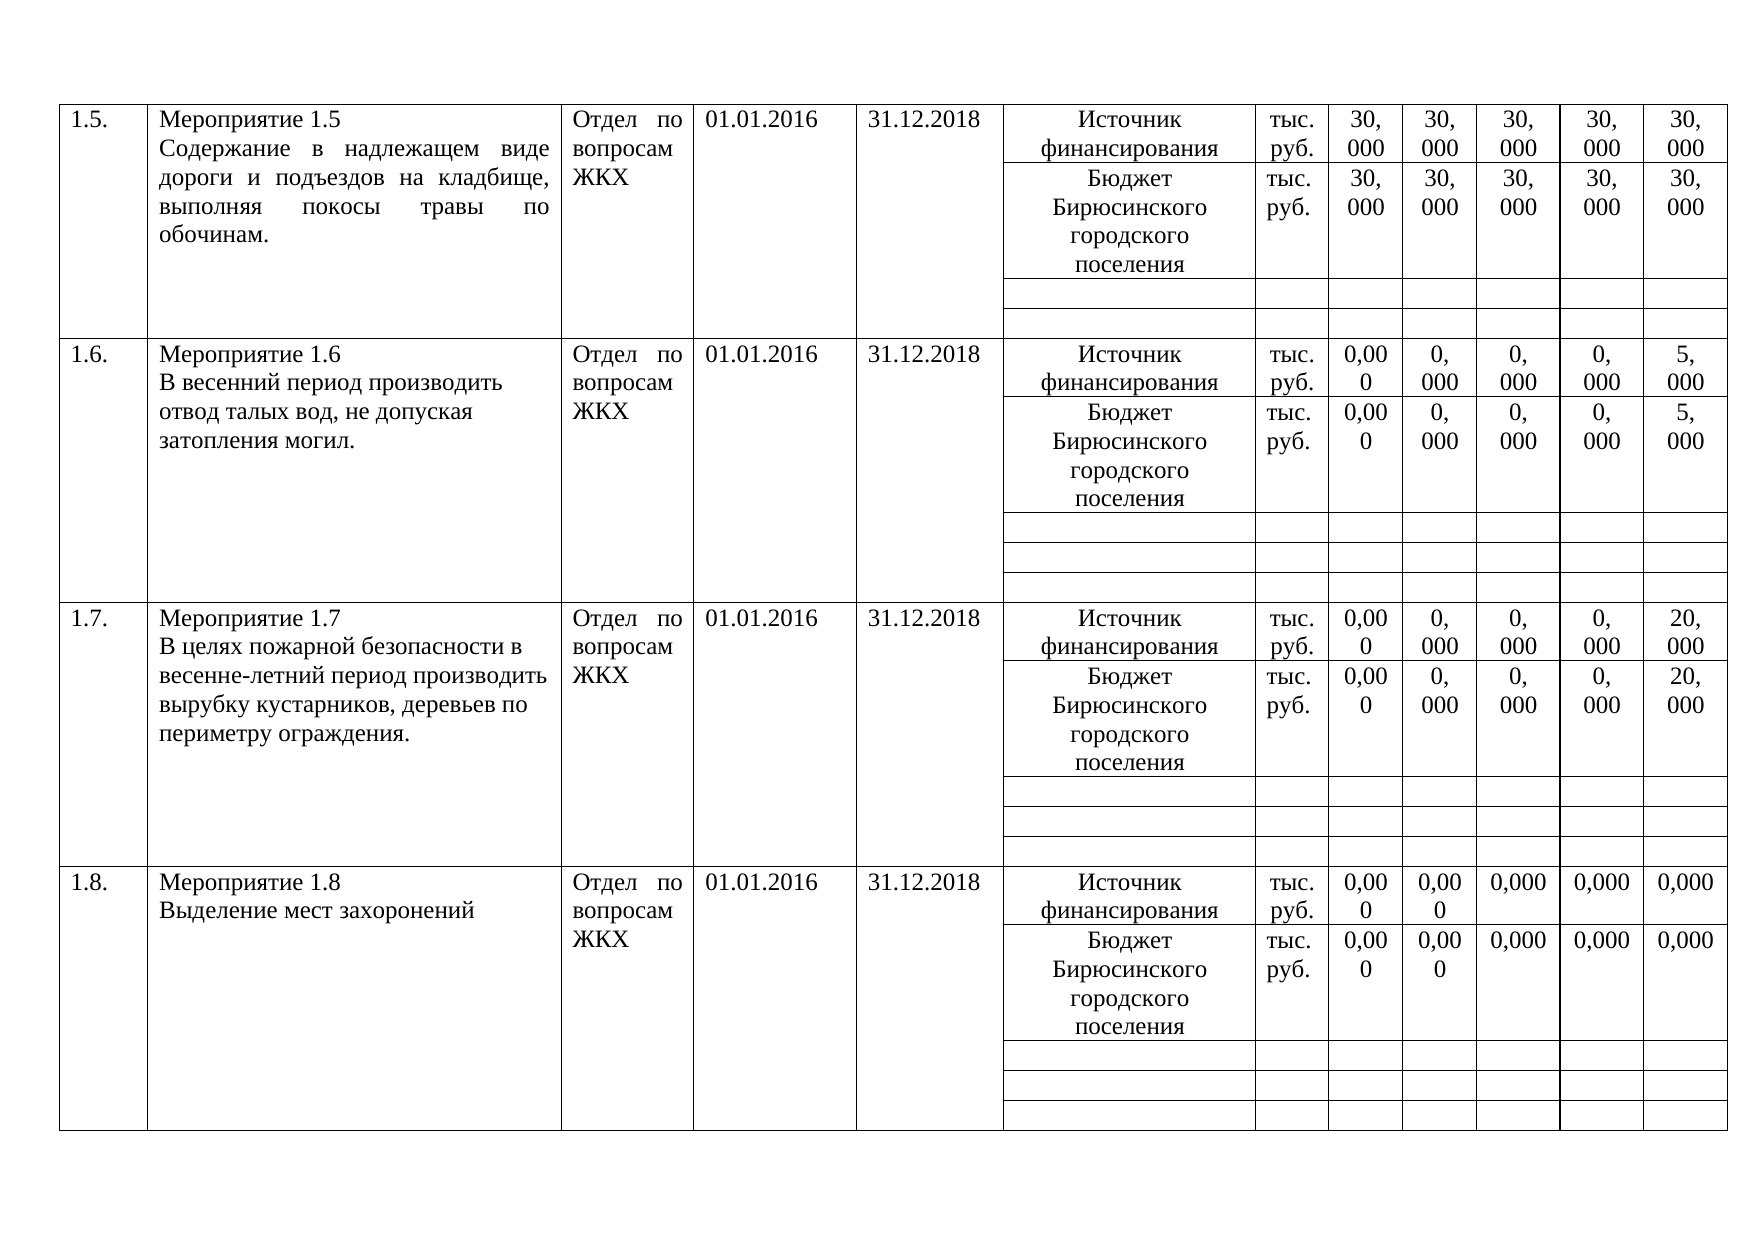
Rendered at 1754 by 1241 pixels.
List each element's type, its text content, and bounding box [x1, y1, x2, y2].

table_cell [1644, 309, 1727, 338]
table_cell [1329, 309, 1402, 338]
table_cell [1004, 573, 1255, 602]
table_cell [1644, 807, 1727, 836]
table_cell [1561, 1071, 1643, 1100]
table_cell Отдел по вопросам ЖКХ [562, 603, 693, 866]
table_cell 0, 000 [1403, 661, 1476, 776]
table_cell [1004, 925, 1255, 1040]
table_cell тыс. руб. [1256, 603, 1328, 660]
table_cell [1644, 1041, 1727, 1070]
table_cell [1004, 163, 1255, 278]
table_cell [562, 867, 693, 1129]
table_cell [1403, 1101, 1476, 1129]
table_cell 30, 000 [1477, 163, 1559, 278]
table_cell [1477, 777, 1559, 806]
table_cell [1004, 309, 1255, 338]
table_cell 0,000 [1403, 925, 1476, 1040]
table_cell 0,000 [1403, 867, 1476, 924]
table_cell [1561, 573, 1643, 602]
table_cell 30, 000 [1644, 105, 1727, 162]
table_cell [1477, 1041, 1559, 1070]
table_cell 31.12.2018 [857, 867, 1003, 1129]
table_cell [562, 105, 693, 338]
table_cell [1561, 837, 1643, 866]
table_cell 31.12.2018 [857, 105, 1003, 338]
table_cell 1.5. [60, 105, 147, 338]
table_cell 0, 000 [1561, 661, 1643, 776]
table_cell [1477, 1101, 1559, 1129]
table_cell [1403, 1071, 1476, 1100]
table_cell [1561, 513, 1643, 542]
table_cell [1329, 513, 1402, 542]
table_cell [1329, 807, 1402, 836]
table_cell Отдел по вопросам ЖКХ [562, 339, 693, 602]
table_cell 0,000 [1329, 397, 1402, 512]
table_cell [1329, 777, 1402, 806]
table_cell [1256, 279, 1328, 308]
table_cell [1561, 309, 1643, 338]
table_cell [1004, 279, 1255, 308]
table_cell 0,000 [1644, 867, 1727, 924]
table_cell [1403, 513, 1476, 542]
table_cell 0,000 [1477, 925, 1559, 1040]
table_cell [1329, 1071, 1402, 1100]
table_cell тыс. руб. [1256, 339, 1328, 396]
table_cell 01.01.2016 [694, 339, 856, 602]
table_cell [1403, 543, 1476, 572]
table_cell [1403, 1041, 1476, 1070]
table_cell [1477, 1071, 1559, 1100]
table_cell 0, 000 [1477, 661, 1559, 776]
table_cell [1256, 837, 1328, 866]
table_cell Источник финансирования [1004, 339, 1255, 396]
table_cell [1477, 837, 1559, 866]
table_cell [1403, 837, 1476, 866]
table_cell [1004, 777, 1255, 806]
table_cell 0,000 [1561, 925, 1643, 1040]
table_cell [1644, 777, 1727, 806]
table_cell Бюджет Бирюсинского городского поселения [1004, 397, 1255, 512]
table_cell [1004, 1071, 1255, 1100]
table_cell 0, 000 [1477, 603, 1559, 660]
table_cell 0,000 [1329, 925, 1402, 1040]
table_cell [1403, 573, 1476, 602]
table_cell тыс. руб. [1256, 397, 1328, 512]
table_cell [1644, 837, 1727, 866]
table_cell [1004, 513, 1255, 542]
table_cell [1256, 1041, 1328, 1070]
table_cell [1477, 573, 1559, 602]
table_cell [1403, 777, 1476, 806]
table_cell тыс. руб. [1256, 867, 1328, 924]
table_cell [1256, 573, 1328, 602]
table_cell 0,000 [1329, 867, 1402, 924]
table_cell 01.01.2016 [694, 867, 856, 1129]
table_cell 0, 000 [1561, 603, 1643, 660]
table_cell [1644, 279, 1727, 308]
table_cell 5, 000 [1644, 339, 1727, 396]
table_cell 1.8. [60, 867, 147, 1129]
table_cell [1477, 513, 1559, 542]
table_cell Мероприятие 1.6 В весенний период производить отвод талых вод, не допуская затопления могил. [148, 339, 561, 602]
table_cell [1477, 807, 1559, 836]
table_cell тыс. руб. [1256, 105, 1328, 162]
table_cell 30, 000 [1477, 105, 1559, 162]
table_cell 5, 000 [1644, 397, 1727, 512]
table_cell 0, 000 [1403, 339, 1476, 396]
table_cell [1004, 807, 1255, 836]
table_cell [1329, 543, 1402, 572]
table_cell 31.12.2018 [857, 339, 1003, 602]
table_cell [1644, 513, 1727, 542]
table_cell Мероприятие 1.8 Выделение мест захоронений [148, 867, 561, 1129]
table_cell [1403, 309, 1476, 338]
table_cell 0,000 [1644, 925, 1727, 1040]
table_cell [1256, 807, 1328, 836]
table_cell 0, 000 [1477, 397, 1559, 512]
table_cell [1329, 837, 1402, 866]
table_cell Мероприятие 1.5 Содержание в надлежащем виде дороги и подъездов на кладбище, выполняя покосы травы по обочинам. [148, 105, 561, 338]
table_cell 30, 000 [1644, 163, 1727, 278]
table_cell [1403, 807, 1476, 836]
table_cell [1004, 837, 1255, 866]
table_cell [1561, 279, 1643, 308]
table_cell 1.7. [60, 603, 147, 866]
table_cell [1256, 1101, 1328, 1129]
table_cell [1477, 279, 1559, 308]
table_cell Источник финансирования [1004, 603, 1255, 660]
table_cell [1561, 543, 1643, 572]
table_cell [1256, 513, 1328, 542]
table_cell [1561, 807, 1643, 836]
table_cell Источник финансирования [1004, 867, 1255, 924]
table_cell 01.01.2016 [694, 603, 856, 866]
table_cell [1644, 1071, 1727, 1100]
table_cell 0,000 [1329, 339, 1402, 396]
table_cell тыс. руб. [1256, 925, 1328, 1040]
table_cell 0, 000 [1561, 397, 1643, 512]
table_cell [1561, 777, 1643, 806]
table_cell [1644, 1101, 1727, 1129]
table_cell Бюджет Бирюсинского городского поселения [1004, 661, 1255, 776]
table_cell 01.01.2016 [694, 105, 856, 338]
table_cell [1256, 777, 1328, 806]
table_cell [1256, 543, 1328, 572]
table_cell [1403, 279, 1476, 308]
table_cell тыс. руб. [1256, 661, 1328, 776]
table_cell [1004, 543, 1255, 572]
table_cell 1.6. [60, 339, 147, 602]
table_cell [1004, 1101, 1255, 1129]
table_cell Источник финансирования [1004, 105, 1255, 162]
table_cell [1561, 1101, 1643, 1129]
table_cell [1329, 1041, 1402, 1070]
table_cell 0,000 [1329, 603, 1402, 660]
table_cell 0, 000 [1477, 339, 1559, 396]
table_cell 0, 000 [1403, 603, 1476, 660]
table_cell [1256, 309, 1328, 338]
table_cell 30, 000 [1561, 163, 1643, 278]
table_cell 0,000 [1561, 867, 1643, 924]
table_cell тыс. руб. [1256, 163, 1328, 278]
table_cell [1329, 1101, 1402, 1129]
table_cell [1561, 1041, 1643, 1070]
table_cell 20, 000 [1644, 661, 1727, 776]
table_cell 0, 000 [1403, 397, 1476, 512]
table_cell 30, 000 [1329, 105, 1402, 162]
table_cell [1477, 309, 1559, 338]
table_cell 30, 000 [1403, 163, 1476, 278]
table_cell 0, 000 [1561, 339, 1643, 396]
table_cell 31.12.2018 [857, 603, 1003, 866]
table_cell [1644, 543, 1727, 572]
table_cell [1644, 573, 1727, 602]
table_cell 30, 000 [1403, 105, 1476, 162]
table_cell [1477, 543, 1559, 572]
table_cell Мероприятие 1.7 В целях пожарной безопасности в весенне-летний период производить вырубку кустарников, деревьев по периметру ограждения. [148, 603, 561, 866]
table_cell 0,000 [1477, 867, 1559, 924]
table_cell [1004, 1041, 1255, 1070]
table_cell 0,000 [1329, 661, 1402, 776]
table_cell 30, 000 [1329, 163, 1402, 278]
table_cell 30, 000 [1561, 105, 1643, 162]
table_cell [1329, 573, 1402, 602]
table_cell [1256, 1071, 1328, 1100]
table_cell 20, 000 [1644, 603, 1727, 660]
table_cell [1329, 279, 1402, 308]
